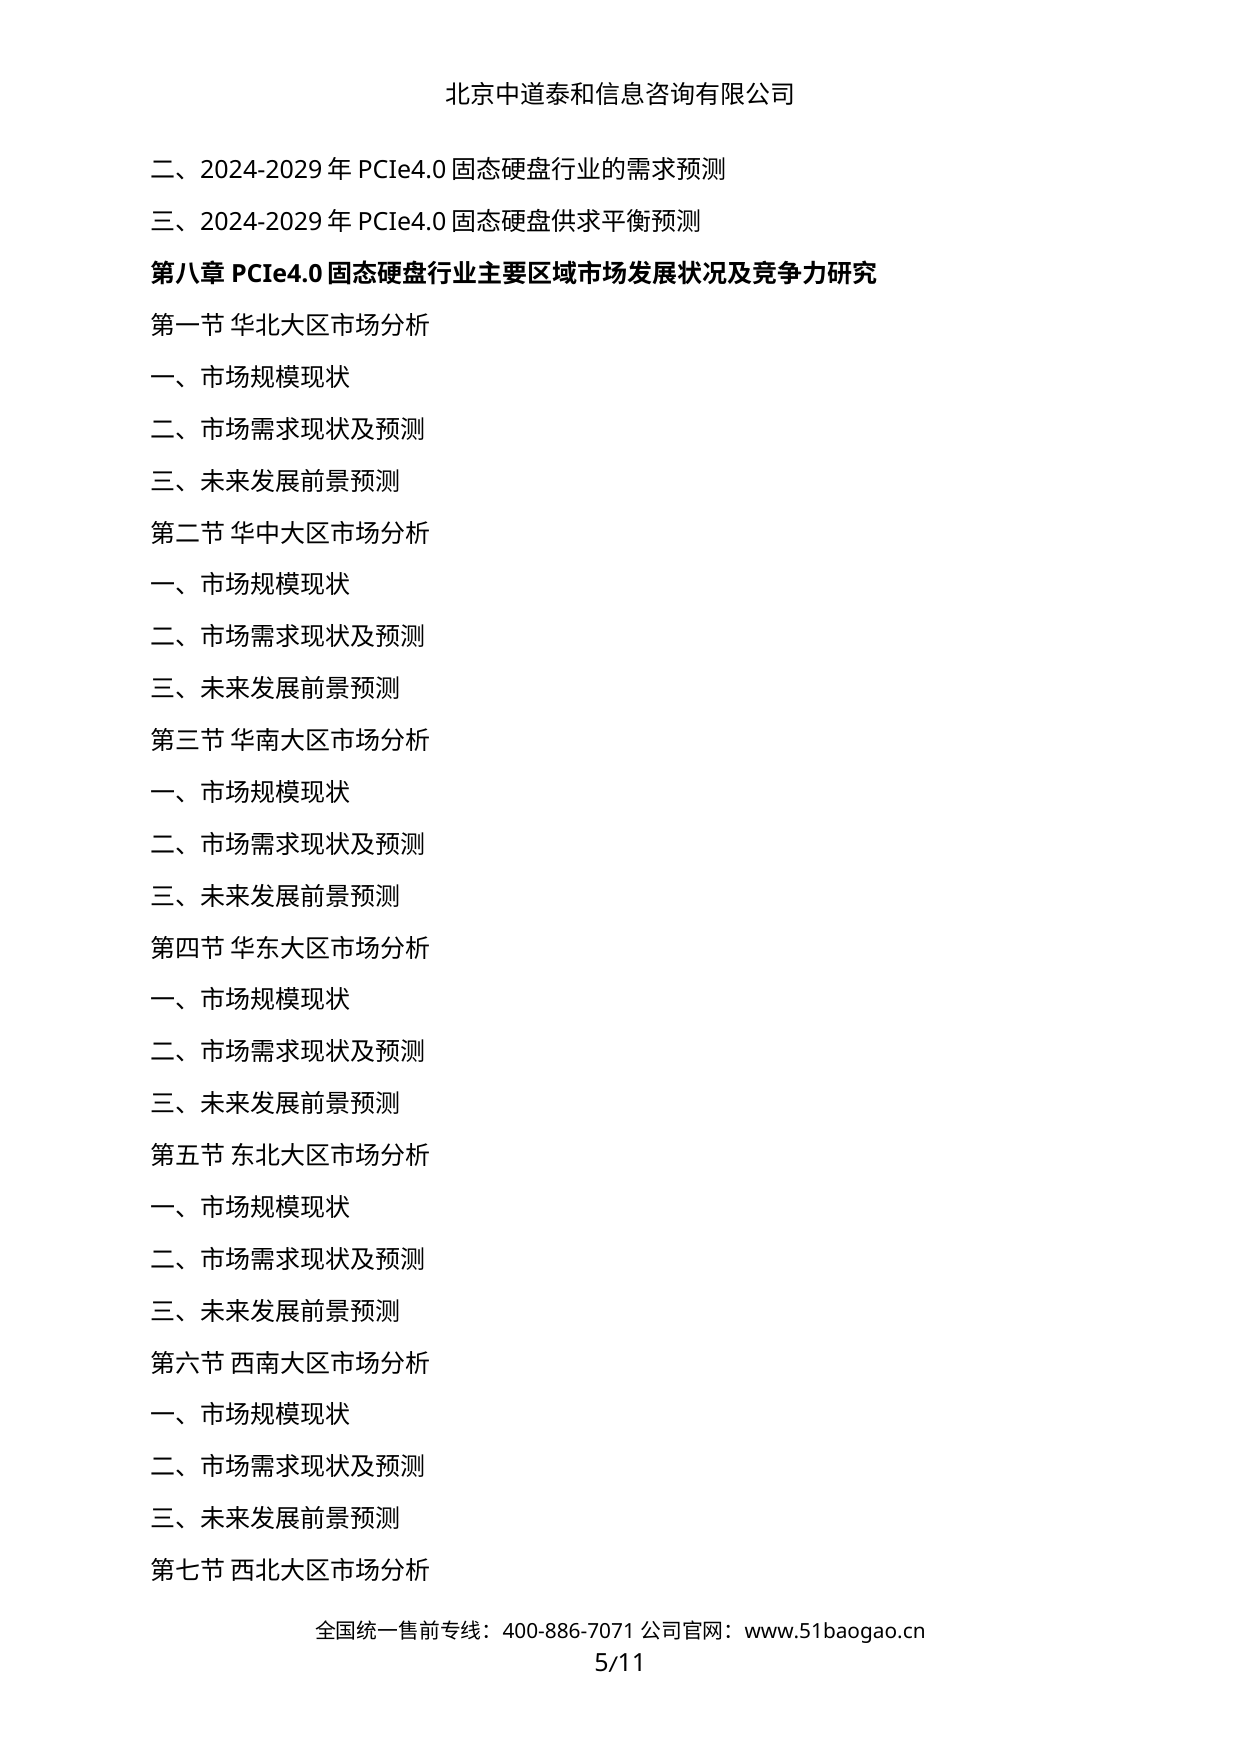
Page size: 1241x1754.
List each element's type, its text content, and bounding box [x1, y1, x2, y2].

text 第五节 东北大区市场分析 [150, 1136, 1090, 1172]
text 三、未来发展前景预测 [150, 461, 1090, 497]
text 一、市场规模现状 [150, 1187, 1090, 1224]
text 第一节 华北大区市场分析 [150, 306, 1090, 342]
text 三、2024-2029年PCIe4.0固态硬盘供求平衡预测 [150, 202, 1090, 238]
text 第二节 华中大区市场分析 [150, 513, 1090, 549]
text 二、市场需求现状及预测 [150, 617, 1090, 653]
text 三、未来发展前景预测 [150, 876, 1090, 912]
text 一、市场规模现状 [150, 1395, 1090, 1431]
text 二、市场需求现状及预测 [150, 1447, 1090, 1483]
text 一、市场规模现状 [150, 357, 1090, 394]
text 三、未来发展前景预测 [150, 669, 1090, 705]
text 二、市场需求现状及预测 [150, 1239, 1090, 1276]
text 第七节 西北大区市场分析 [150, 1551, 1090, 1587]
text 三、未来发展前景预测 [150, 1499, 1090, 1535]
text 第六节 西南大区市场分析 [150, 1343, 1090, 1379]
text 一、市场规模现状 [150, 980, 1090, 1016]
text 二、2024-2029年PCIe4.0固态硬盘行业的需求预测 [150, 150, 1090, 186]
text 二、市场需求现状及预测 [150, 409, 1090, 446]
text 二、市场需求现状及预测 [150, 1032, 1090, 1068]
text 三、未来发展前景预测 [150, 1084, 1090, 1120]
text 第三节 华南大区市场分析 [150, 721, 1090, 757]
text 三、未来发展前景预测 [150, 1291, 1090, 1327]
text 第四节 华东大区市场分析 [150, 928, 1090, 964]
text 第八章 PCIe4.0固态硬盘行业主要区域市场发展状况及竞争力研究 [150, 254, 1090, 290]
text 一、市场规模现状 [150, 772, 1090, 809]
text 一、市场规模现状 [150, 565, 1090, 601]
text 二、市场需求现状及预测 [150, 824, 1090, 861]
